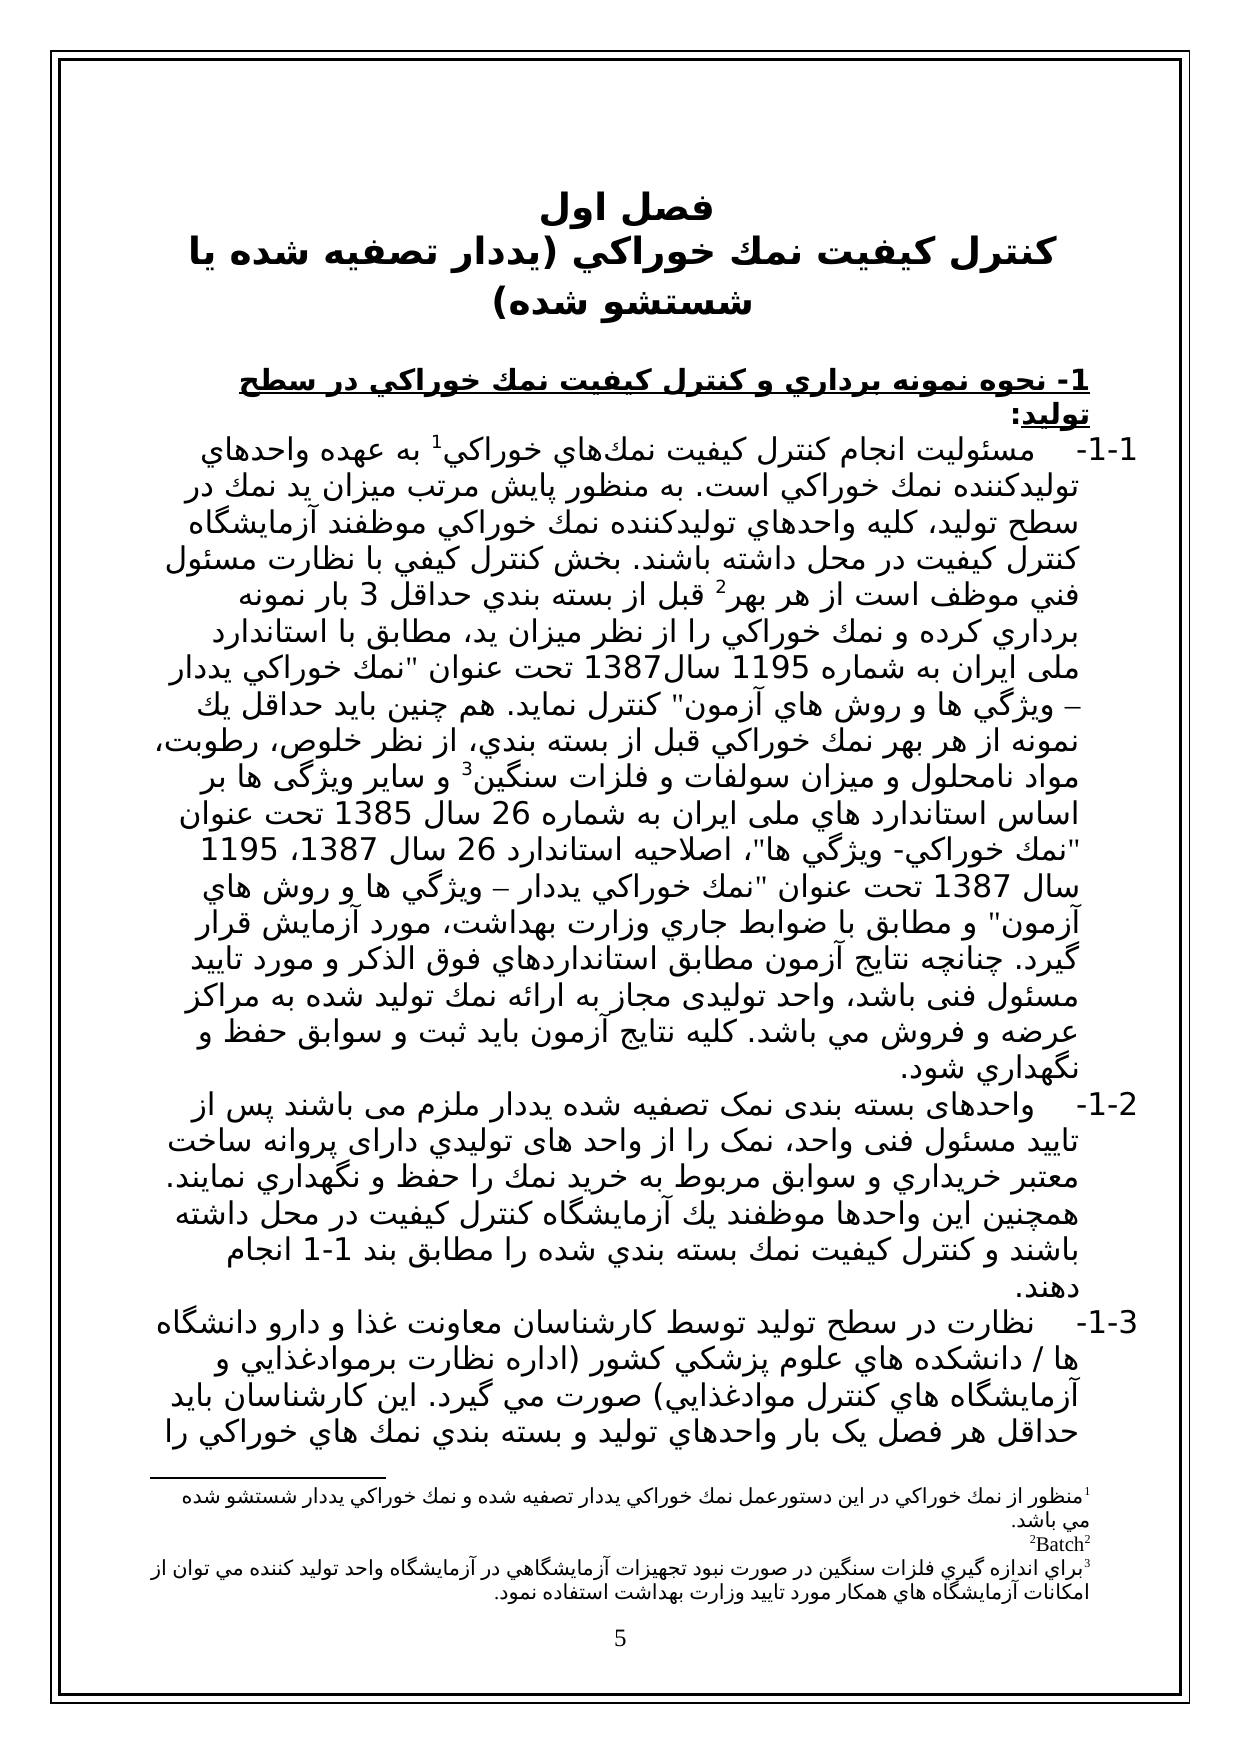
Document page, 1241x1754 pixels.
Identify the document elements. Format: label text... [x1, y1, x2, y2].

text 1- نحوه نمونه برداري و كنترل كيفيت نمك خوراكي در سطح توليد: [150, 363, 1090, 431]
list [150, 1304, 1080, 1450]
text فصل اول [150, 186, 1090, 229]
list مسئوليت انجام كنترل كيفيت نمك‌هاي خوراكي به عهده واحدهاي توليدكننده نمك خوراكي است. به منظور پايش مرتب ميزان يد نمك در سطح توليد، كليه واحدهاي توليدكننده نمك خوراكي موظفند آزمايشگاه كنترل كيفيت در محل داشته باشند. بخش كنترل كيفي با نظارت مسئول فني موظف است از هر بهر قبل از بسته بندي حداقل 3 بار نمونه ‌برداري كرده و نمك خوراكي را از نظر ميزان يد، مطابق با استاندارد ملی ایران به شماره 1195 سال1387 تحت عنوان "نمك خوراكي يددار – ويژگي ها و روش هاي آزمون" كنترل نمايد. هم چنين بايد حداقل يك نمونه از هر بهر نمك خوراكي قبل از بسته بندي، از نظر خلوص، رطوبت، مواد نامحلول و ميزان سولفات و فلزات سنگين و سایر ویژگی ها بر اساس استاندارد هاي ملی ایران به شماره 26 سال 1385 تحت عنوان‌ "نمك خوراكي- ويژگي ها"، اصلاحیه استاندارد 26 سال 1387، 1195 سال 1387 تحت عنوان "نمك خوراكي يددار – ويژگي ها و روش هاي آزمون" و مطابق با ضوابط جاري وزارت بهداشت، مورد آزمايش قرار گيرد. چنانچه نتايج آزمون مطابق استانداردهاي فوق الذكر و مورد تایید مسئول فنی باشد، واحد تولیدی مجاز به ارائه نمك توليد شده به مراكز عرضه و فروش مي باشد. كليه نتايج آزمون بايد ثبت و سوابق حفظ و نگهداري شود. [150, 431, 1080, 1086]
text كنترل كيفيت نمك خوراكي (يددار تصفيه شده يا شستشو شده) [106, 229, 1139, 323]
list واحدهای بسته بندی نمک تصفیه شده یددار ملزم می باشند پس از تایید مسئول فنی واحد، نمک را از واحد های توليدي دارای پروانه ساخت معتبر خريداري و سوابق مربوط به خريد نمك را حفظ و نگهداري نمايند. همچنين این واحدها موظفند يك آزمايشگاه كنترل كيفيت در محل داشته باشند و كنترل كيفيت نمك بسته بندي شده را مطابق بند 1-1 انجام دهند. [150, 1086, 1080, 1304]
